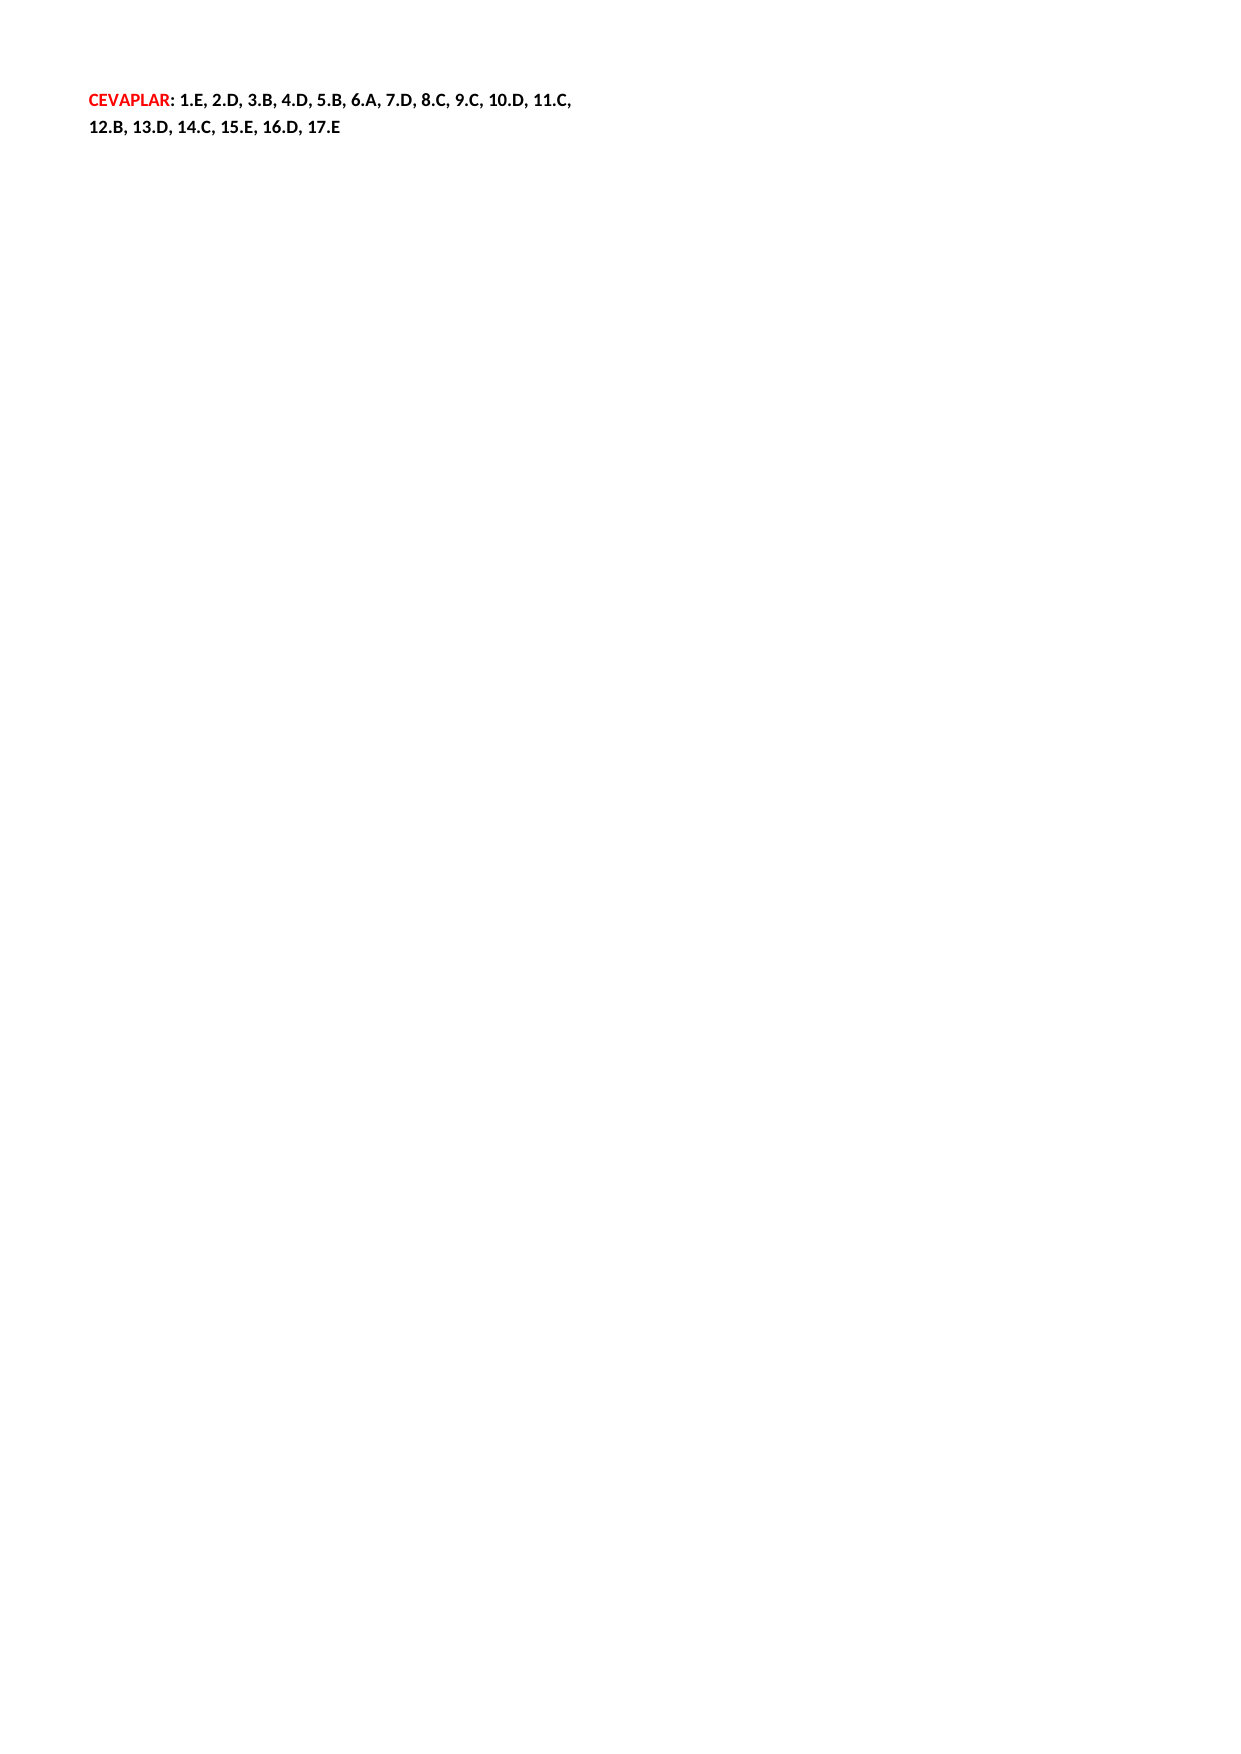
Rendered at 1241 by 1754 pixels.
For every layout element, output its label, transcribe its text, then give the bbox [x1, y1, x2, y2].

text CEVAPLAR: 1.E, 2.D, 3.B, 4.D, 5.B, 6.A, 7.D, 8.C, 9.C, 10.D, 11.C, 12.B, 13.D, 14.C, 15.E, 16.D, 17.E [89, 89, 591, 138]
